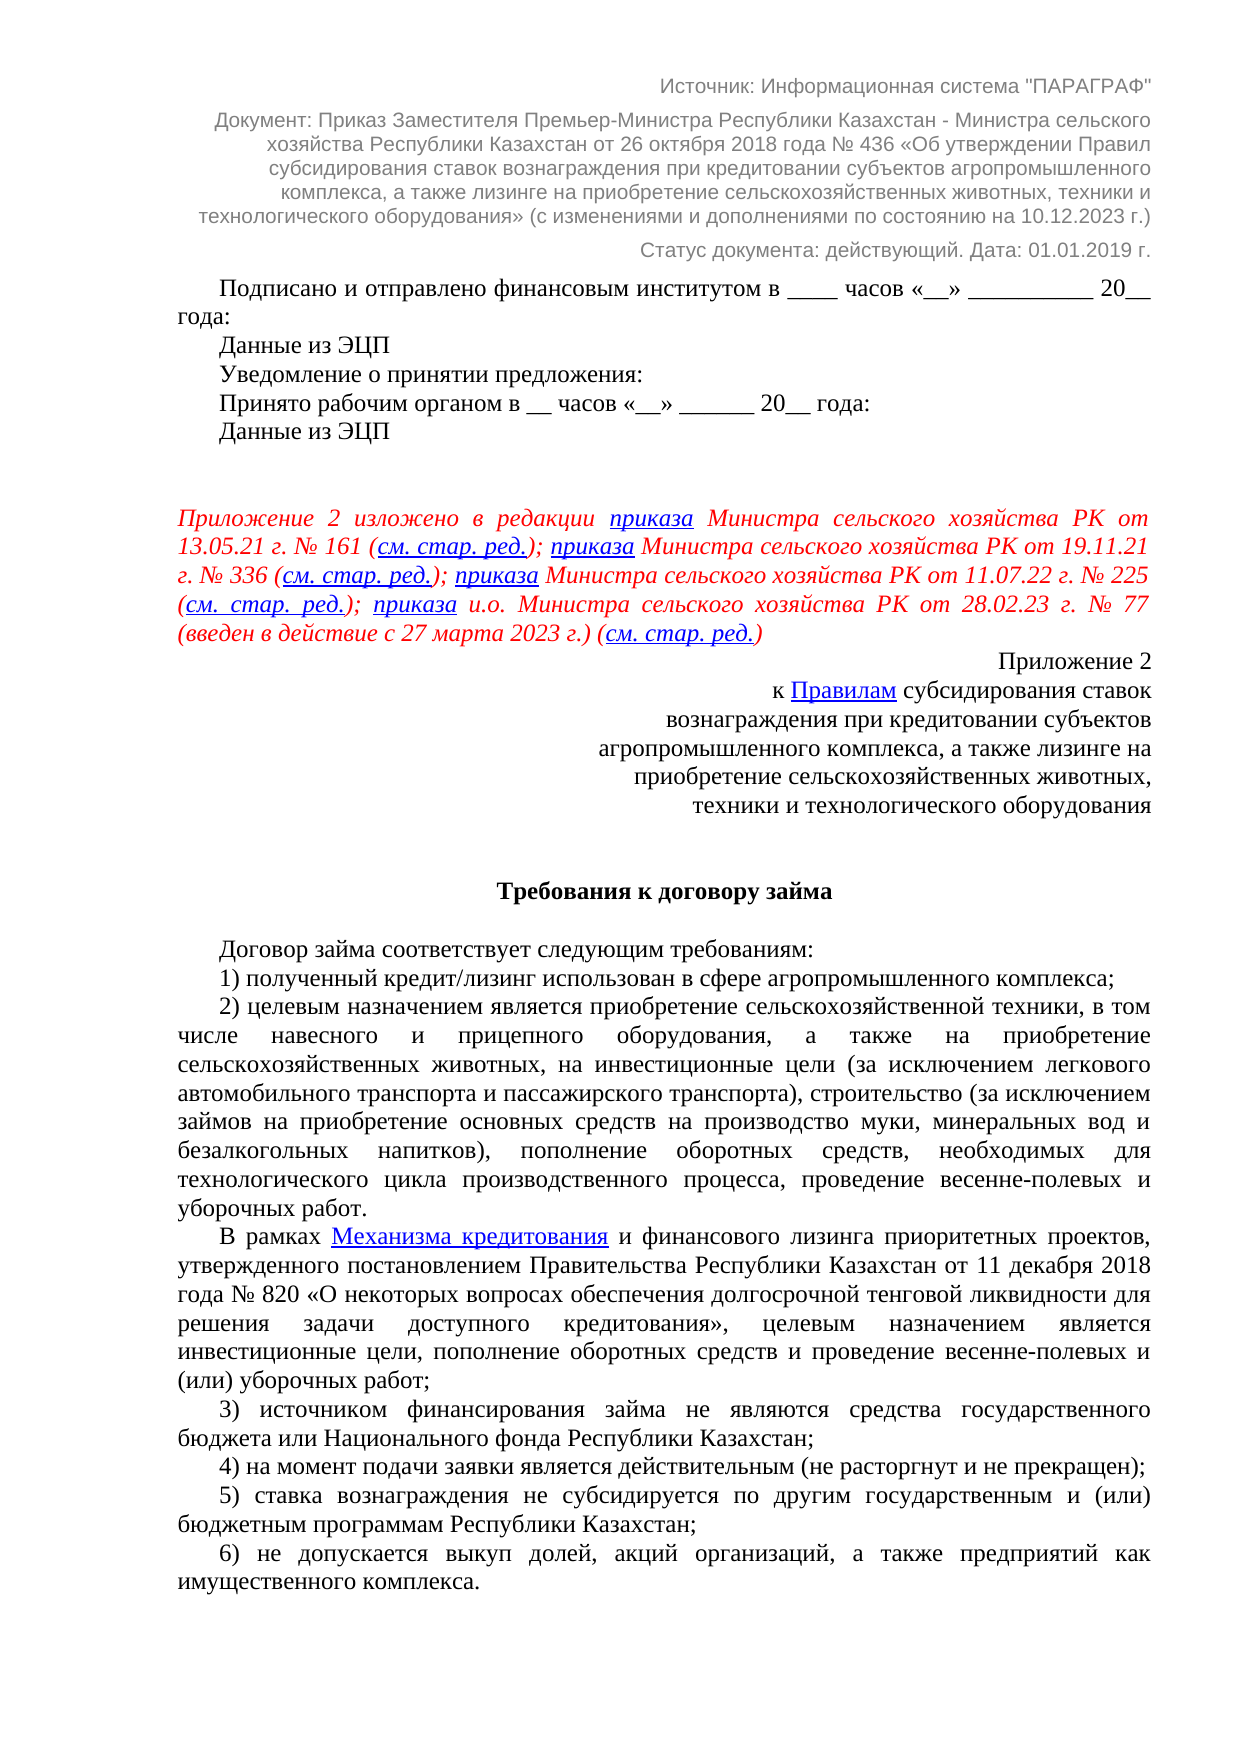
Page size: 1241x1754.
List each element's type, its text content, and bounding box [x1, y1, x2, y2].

text к Правилам субсидирования ставок [177, 675, 1152, 704]
text вознаграждения при кредитовании субъектов [177, 704, 1152, 733]
text приобретение сельскохозяйственных животных, [177, 761, 1152, 790]
text 3) источником финансирования займа не являются средства государственного бюджета или Национального фонда Республики Казахстан; [177, 1394, 1152, 1451]
text 4) на момент подачи заявки является действительным (не расторгнут и не прекращен); [177, 1451, 1152, 1480]
text Требования к договору займа [177, 876, 1152, 905]
text Приложение 2 изложено в редакции приказа Министра сельского хозяйства РК от 13.05.21 г. № 161 (см. стар. ред.); приказа Министра сельского хозяйства РК от 19.11.21 г. № 336 (см. стар. ред.); приказа Министра сельского хозяйства РК от 11.07.22 г. № 225 (см. стар. ред.); приказа и.о. Министра сельского хозяйства РК от 28.02.23 г. № 77 (введен в действие с 27 марта 2023 г.) (см. стар. ред.) [177, 503, 1152, 646]
text Уведомление о принятии предложения: [177, 359, 1152, 388]
text агропромышленного комплекса, а также лизинге на [177, 733, 1152, 761]
text Подписано и отправлено финансовым институтом в ____ часов «__» __________ 20__ года: [177, 273, 1152, 330]
text 2) целевым назначением является приобретение сельскохозяйственной техники, в том числе навесного и прицепного оборудования, а также на приобретение сельскохозяйственных животных, на инвестиционные цели (за исключением легкового автомобильного транспорта и пассажирского транспорта), строительство (за исключением займов на приобретение основных средств на производство муки, минеральных вод и безалкогольных напитков), пополнение оборотных средств, необходимых для технологического цикла производственного процесса, проведение весенне-полевых и уборочных работ. [177, 991, 1152, 1221]
text Приложение 2 [177, 646, 1152, 675]
text 1) полученный кредит/лизинг использован в сфере агропромышленного комплекса; [177, 963, 1152, 991]
text 6) не допускается выкуп долей, акций организаций, а также предприятий как имущественного комплекса. [177, 1538, 1152, 1595]
text Принято рабочим органом в __ часов «__» ______ 20__ года: [177, 388, 1152, 416]
text Данные из ЭЦП [177, 416, 1152, 445]
text Договор займа соответствует следующим требованиям: [177, 934, 1152, 963]
text техники и технологического оборудования [177, 790, 1152, 819]
text 5) ставка вознаграждения не субсидируется по другим государственным и (или) бюджетным программам Республики Казахстан; [177, 1480, 1152, 1538]
text В рамках Механизма кредитования и финансового лизинга приоритетных проектов, утвержденного постановлением Правительства Республики Казахстан от 11 декабря 2018 года № 820 «О некоторых вопросах обеспечения долгосрочной тенговой ликвидности для решения задачи доступного кредитования», целевым назначением является инвестиционные цели, пополнение оборотных средств и проведение весенне-полевых и (или) уборочных работ; [177, 1221, 1152, 1394]
text Данные из ЭЦП [177, 330, 1152, 359]
